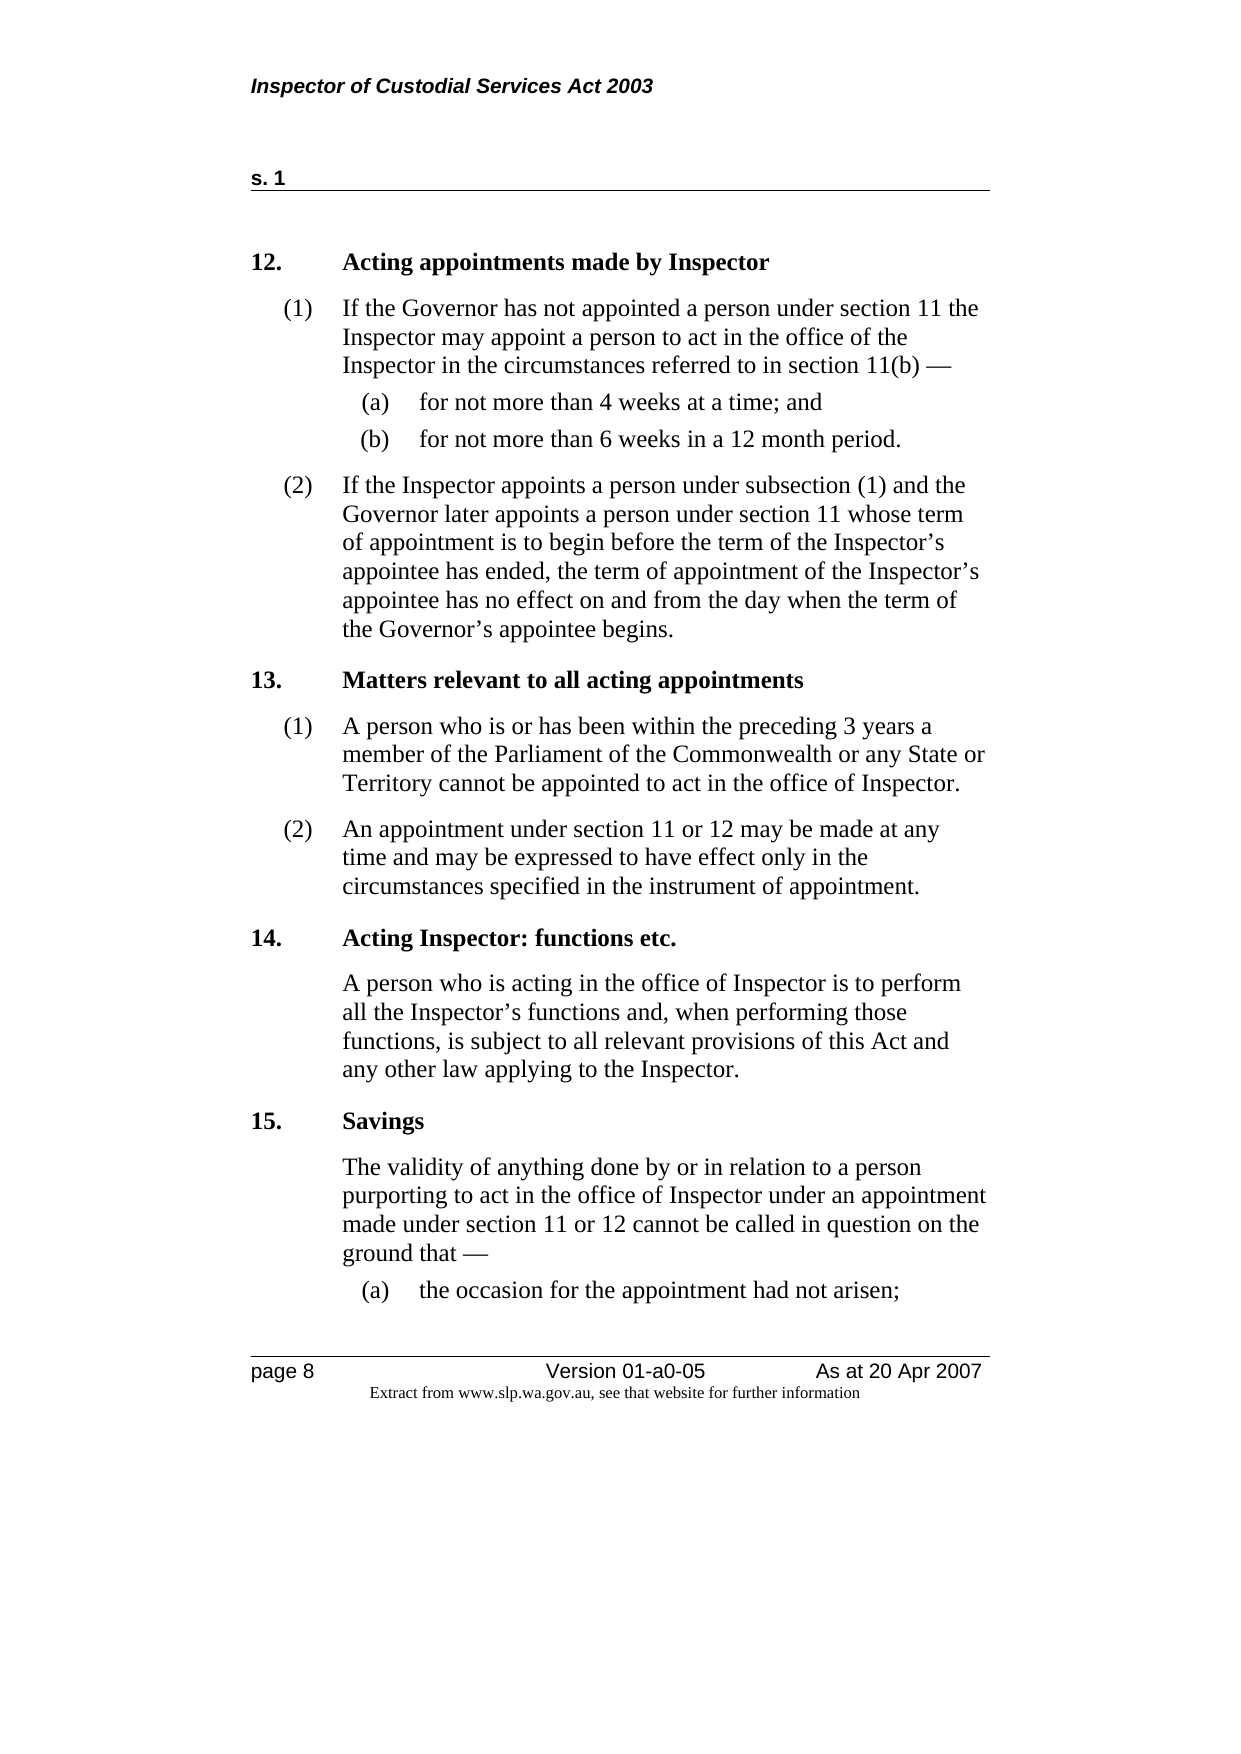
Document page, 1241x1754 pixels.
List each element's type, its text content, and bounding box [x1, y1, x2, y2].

text (b) for not more than 6 weeks in a 12 month period. [251, 424, 990, 453]
subtitle 13. Matters relevant to all acting appointments [251, 665, 990, 694]
text The validity of anything done by or in relation to a person purporting to act in the office of Inspector under an appointment made under section 11 or 12 cannot be called in question on the ground that — [251, 1152, 990, 1267]
text (2) An appointment under section 11 or 12 may be made at any time and may be expressed to have effect only in the circumstances specified in the instrument of appointment. [251, 814, 990, 900]
text (2) If the Inspector appoints a person under subsection (1) and the Governor later appoints a person under section 11 whose term of appointment is to begin before the term of the Inspector’s appointee has ended, the term of appointment of the Inspector’s appointee has no effect on and from the day when the term of the Governor’s appointee begins. [251, 470, 990, 642]
subtitle 15. Savings [251, 1106, 990, 1135]
subtitle 12. Acting appointments made by Inspector [251, 247, 990, 276]
text (1) If the Governor has not appointed a person under section 11 the Inspector may appoint a person to act in the office of the Inspector in the circumstances referred to in section 11(b) — [251, 293, 990, 379]
text (a) the occasion for the appointment had not arisen; [251, 1275, 990, 1304]
text (a) for not more than 4 weeks at a time; and [251, 387, 990, 416]
text A person who is acting in the office of Inspector is to perform all the Inspector’s functions and, when performing those functions, is subject to all relevant provisions of this Act and any other law applying to the Inspector. [251, 968, 990, 1083]
text (1) A person who is or has been within the preceding 3 years a member of the Parliament of the Commonwealth or any State or Territory cannot be appointed to act in the office of Inspector. [251, 711, 990, 797]
subtitle 14. Acting Inspector: functions etc. [251, 923, 990, 952]
